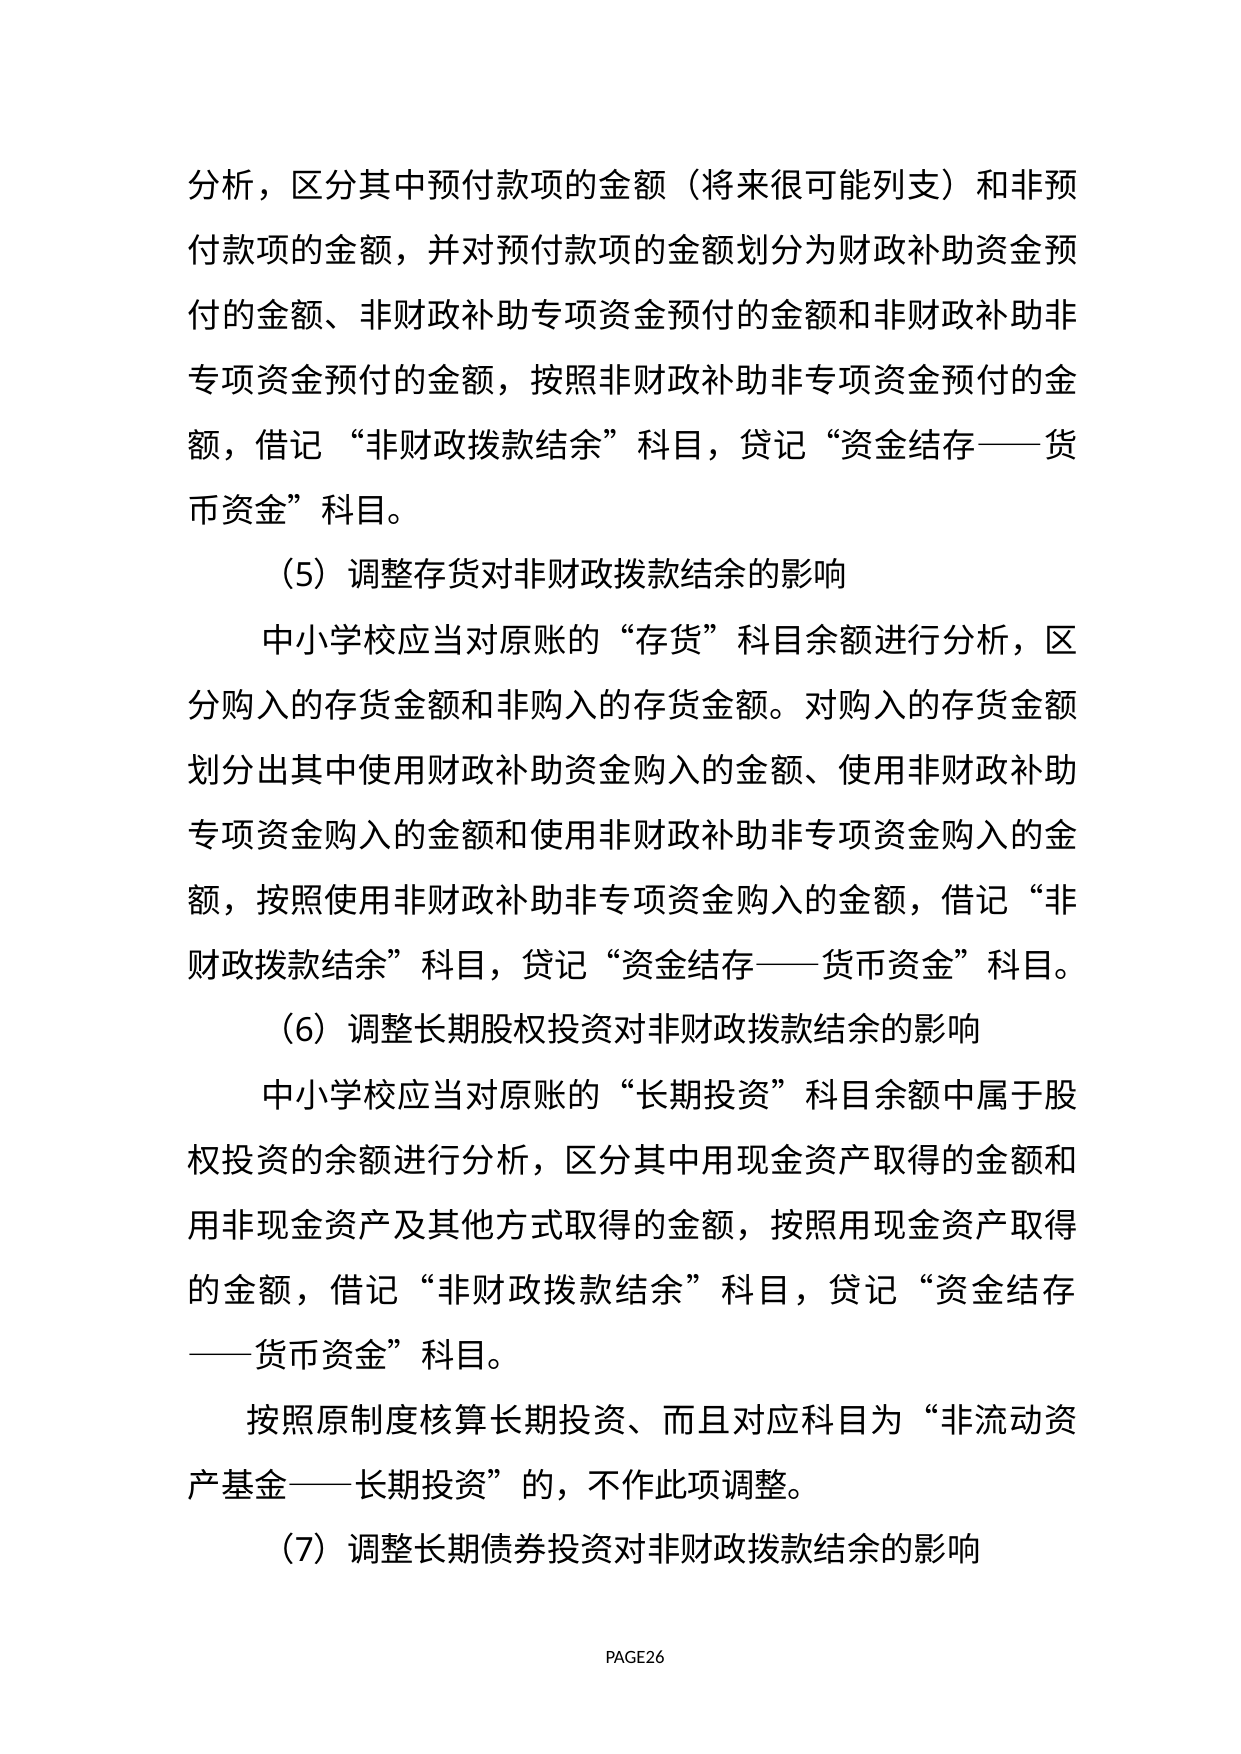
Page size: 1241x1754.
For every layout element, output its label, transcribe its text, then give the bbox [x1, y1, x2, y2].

text （7）调整长期债券投资对非财政拨款结余的影响 [187, 1515, 1078, 1580]
text （6）调整长期股权投资对非财政拨款结余的影响 [187, 995, 1078, 1060]
text （5）调整存货对非财政拨款结余的影响 [187, 540, 1078, 605]
text 中小学校应当对原账的“长期投资”科目余额中属于股权投资的余额进行分析，区分其中用现金资产取得的金额和用非现金资产及其他方式取得的金额，按照用现金资产取得的金额，借记“非财政拨款结余”科目，贷记“资金结存——货币资金”科目。 [187, 1060, 1078, 1385]
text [187, 150, 1078, 540]
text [187, 1385, 1078, 1515]
text 中小学校应当对原账的“存货”科目余额进行分析，区分购入的存货金额和非购入的存货金额。对购入的存货金额划分出其中使用财政补助资金购入的金额、使用非财政补助专项资金购入的金额和使用非财政补助非专项资金购入的金额，按照使用非财政补助非专项资金购入的金额，借记“非财政拨款结余”科目，贷记“资金结存——货币资金”科目。 [187, 605, 1078, 995]
